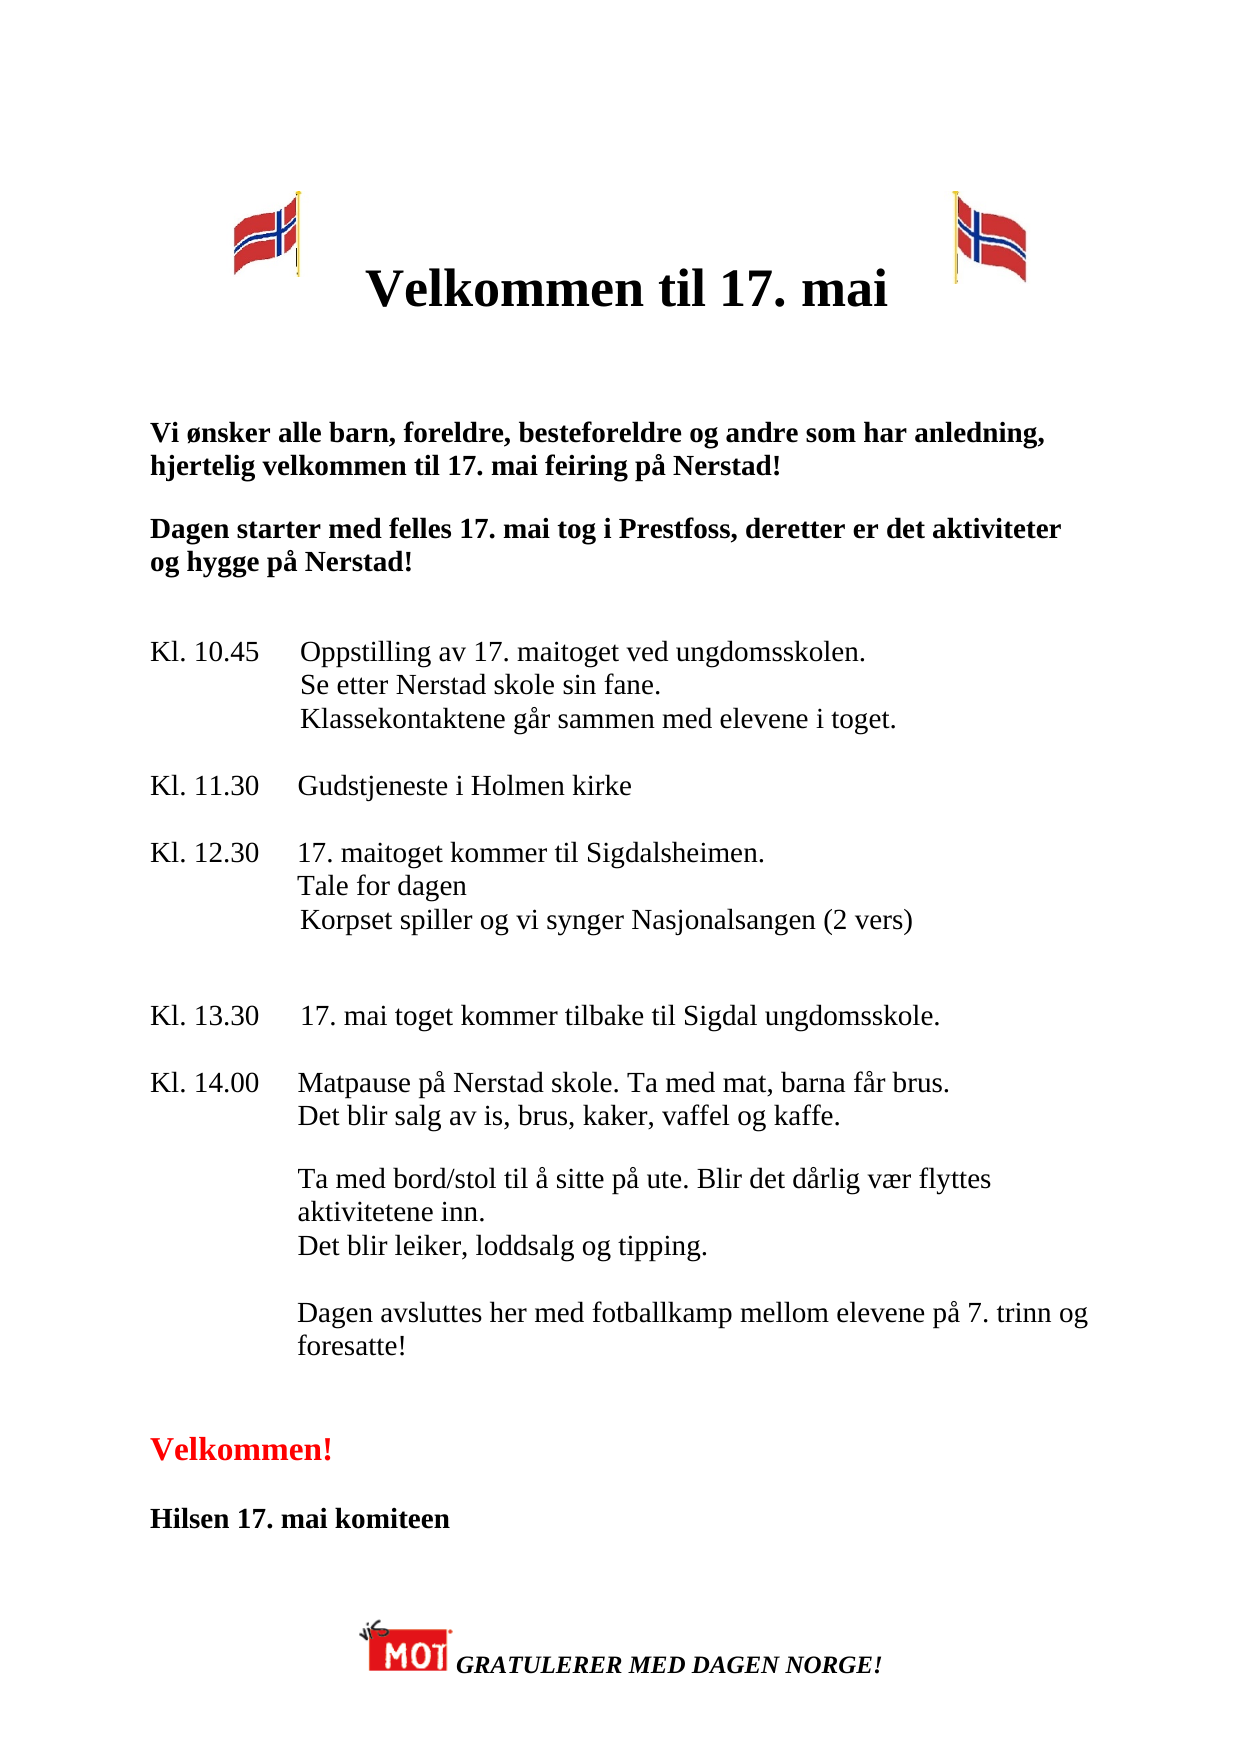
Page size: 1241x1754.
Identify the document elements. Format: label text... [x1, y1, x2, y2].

text Kl. 12.30 17. maitoget kommer til Sigdalsheimen. [150, 835, 1090, 868]
text Dagen starter med felles 17. mai tog i Prestfoss, deretter er det aktiviteter og hygge på Nerstad! [150, 511, 1090, 578]
text Det blir salg av is, brus, kaker, vaffel og kaffe. [225, 1098, 1090, 1132]
text Velkommen til 17. mai [150, 256, 1090, 318]
text Ta med bord/stol til å sitte på ute. Blir det dårlig vær flyttes aktivitetene inn. [297, 1161, 1090, 1228]
text Vi ønsker alle barn, foreldre, besteforeldre og andre som har anledning, hjertelig velkommen til 17. mai feiring på Nerstad! [150, 415, 1090, 482]
text Hilsen 17. mai komiteen [150, 1501, 1090, 1534]
text Det blir leiker, loddsalg og tipping. [225, 1228, 1090, 1261]
text Kl. 11.30 Gudstjeneste i Holmen kirke [150, 768, 1090, 801]
text Velkommen! [150, 1429, 1090, 1467]
text Tale for dagen [297, 868, 1090, 902]
text Kl. 13.30 17. mai toget kommer tilbake til Sigdal ungdomsskole. [150, 998, 1090, 1031]
text Kl. 14.00 Matpause på Nerstad skole. Ta med mat, barna får brus. [150, 1065, 1090, 1098]
text Korpset spiller og vi synger Nasjonalsangen (2 vers) [297, 902, 1090, 936]
text Klassekontaktene går sammen med elevene i toget. [150, 701, 1090, 734]
text Se etter Nerstad skole sin fane. [150, 667, 1090, 701]
picture [942, 191, 1033, 282]
picture [357, 1615, 456, 1674]
text Dagen avsluttes her med fotballkamp mellom elevene på 7. trinn og foresatte! [297, 1295, 1090, 1362]
picture [227, 191, 311, 275]
text Kl. 10.45 Oppstilling av 17. maitoget ved ungdomsskolen. [150, 634, 1090, 667]
